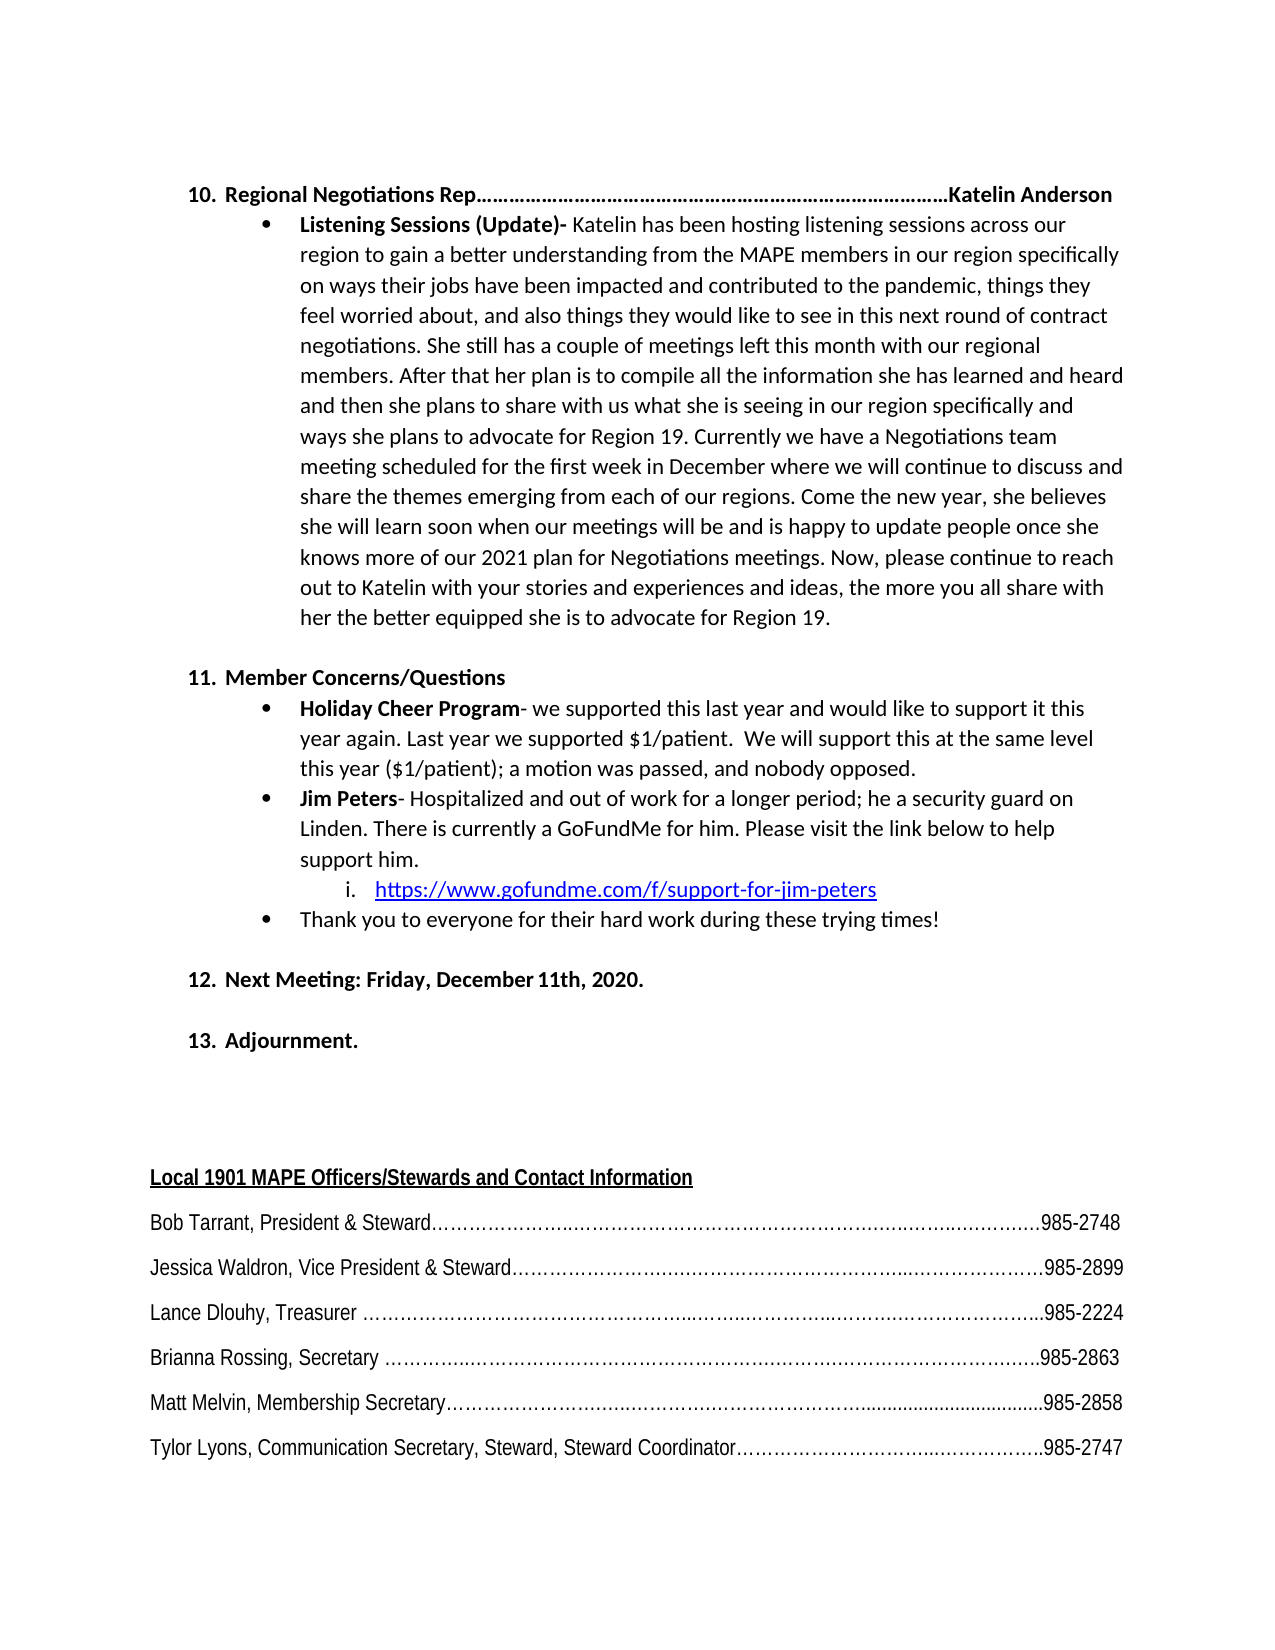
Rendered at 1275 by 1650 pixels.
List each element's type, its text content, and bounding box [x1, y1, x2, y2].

text Jessica Waldron, Vice President & Steward…………………….….……………………………...…………………985-2899 [150, 1254, 1125, 1280]
list Member Concerns/Questions [187, 663, 1125, 692]
list Jim Peters- Hospitalized and out of work for a longer period; he a security guard on Linden. There is currently a GoFundMe for him. Please visit the link below to help support him. [262, 784, 1125, 873]
text Matt Melvin, Membership Secretary…………………….…..………….……………………...................................985-2858 [150, 1389, 1125, 1415]
text Tylor Lyons, Communication Secretary, Steward, Steward Coordinator…………………………...……………..985-2747 [150, 1434, 1125, 1461]
list Next Meeting: Friday, December 11th, 2020. [187, 966, 1125, 1024]
list Adjournment. [187, 1026, 1125, 1054]
text Local 1901 MAPE Officers/Stewards and Contact Information [150, 1163, 1125, 1190]
list Listening Sessions (Update)- Katelin has been hosting listening sessions across our region to gain a better understanding from the MAPE members in our region specifically on ways their jobs have been impacted and contributed to the pandemic, things they feel worried about, and also things they would like to see in this next round of contract negotiations. She still has a couple of meetings left this month with our regional members. After that her plan is to compile all the information she has learned and heard and then she plans to share with us what she is seeing in our region specifically and ways she plans to advocate for Region 19. Currently we have a Negotiations team meeting scheduled for the first week in December where we will continue to discuss and share the themes emerging from each of our regions. Come the new year, she believes she will learn soon when our meetings will be and is happy to update people once she knows more of our 2021 plan for Negotiations meetings. Now, please continue to reach out to Katelin with your stories and experiences and ideas, the more you all share with her the better equipped she is to advocate for Region 19. [262, 210, 1125, 631]
list Thank you to everyone for their hard work during these trying times! [262, 905, 1125, 963]
text Lance Dlouhy, Treasurer ……………………………………………...……..…………...……….…………………...985-2224 [150, 1299, 1125, 1325]
text Brianna Rossing, Secretary …………..………………………………………….……….……………………….…..985-2863 [150, 1344, 1125, 1370]
list Regional Negotiations Rep……………………………………………………………………………Katelin Anderson [187, 180, 1125, 208]
text Bob Tarrant, President & Steward…………………..………………………………………….…..……..….…….…985-2748 [150, 1209, 1125, 1235]
list Holiday Cheer Program- we supported this last year and would like to support it this year again. Last year we supported $1/patient. We will support this at the same level this year ($1/patient); a motion was passed, and nobody opposed. [262, 694, 1125, 782]
list https://www.gofundme.com/f/support-for-jim-peters [356, 875, 1125, 903]
